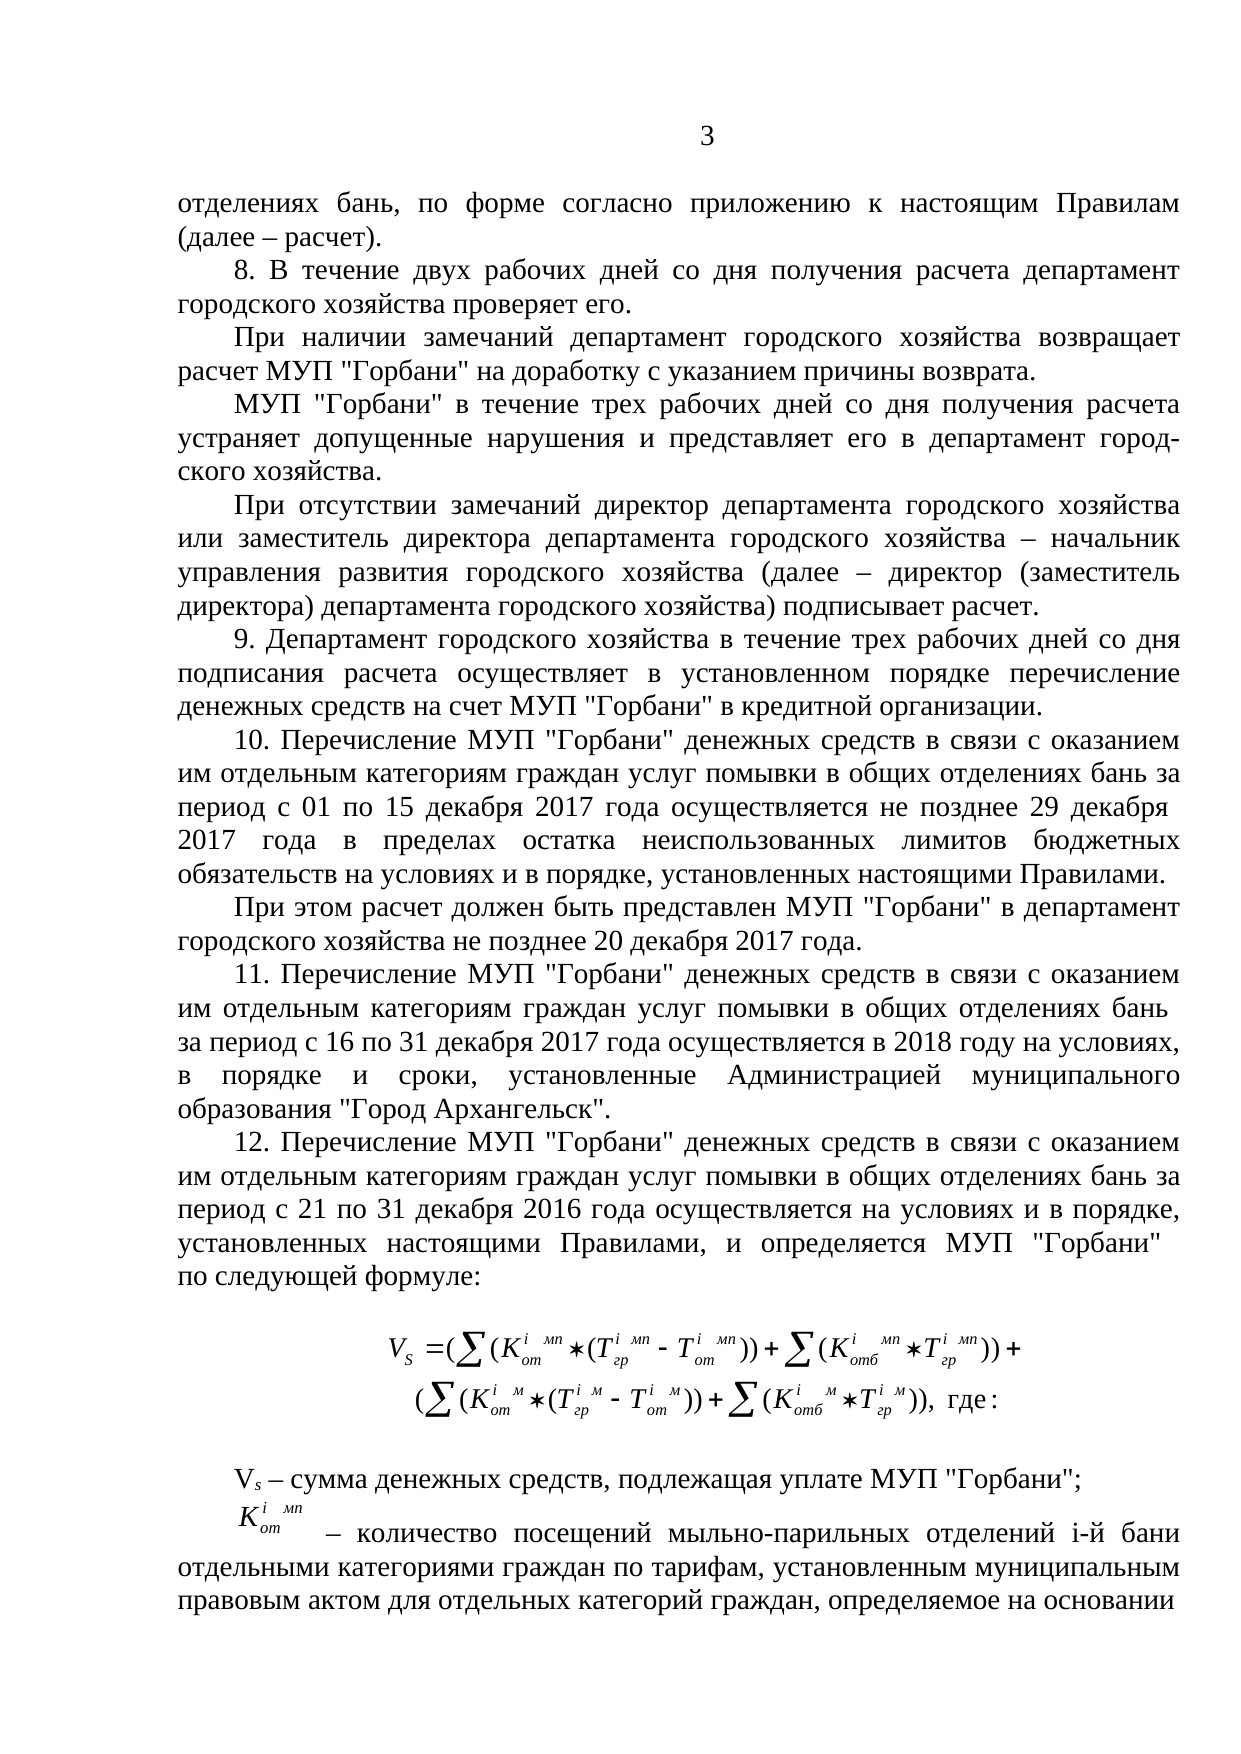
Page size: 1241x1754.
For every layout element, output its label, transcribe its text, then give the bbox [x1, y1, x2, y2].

text 12. Перечисление МУП "Горбани" денежных средств в связи с оказанием им отдельным категориям граждан услуг помывки в общих отделениях бань за период с 21 по 31 декабря 2016 года осуществляется на условиях и в порядке, установленных настоящими Правилами, и определяется МУП "Горбани" по следующей формуле: [177, 1124, 1181, 1292]
text 3 [177, 118, 1181, 152]
text 10. Перечисление МУП "Горбани" денежных средств в связи с оказанием им отдельным категориям граждан услуг помывки в общих отделениях бань за период с 01 по 15 декабря 2017 года осуществляется не позднее 29 декабря 2017 года в пределах остатка неиспользованных лимитов бюджетных обязательств на условиях и в порядке, установленных настоящими Правилами. [177, 722, 1181, 889]
text При отсутствии замечаний директор департамента городского хозяйства или заместитель директора департамента городского хозяйства – начальник управления развития городского хозяйства (далее – директор (заместитель директора) департамента городского хозяйства) подписывает расчет. [177, 487, 1181, 621]
text Vs – сумма денежных средств, подлежащая уплате МУП "Горбани"; [177, 1461, 1181, 1494]
text – количество посещений мыльно-парильных отделений i-й бани отдельными категориями граждан по тарифам, установленным муниципальным правовым актом для отдельных категорий граждан, определяемое на основании [177, 1494, 1181, 1616]
text При наличии замечаний департамент городского хозяйства возвращает расчет МУП "Горбани" на доработку с указанием причины возврата. [177, 319, 1181, 386]
text 8. В течение двух рабочих дней со дня получения расчета департамент городского хозяйства проверяет его. [177, 252, 1181, 319]
text 11. Перечисление МУП "Горбани" денежных средств в связи с оказанием им отдельным категориям граждан услуг помывки в общих отделениях бань за период с 16 по 31 декабря 2017 года осуществляется в 2018 году на условиях, в порядке и сроки, установленные Администрацией муниципального образования "Город Архангельск". [177, 957, 1181, 1124]
text При этом расчет должен быть представлен МУП "Горбани" в департамент городского хозяйства не позднее 20 декабря 2017 года. [177, 889, 1181, 957]
text МУП "Горбани" в течение трех рабочих дней со дня получения расчета устраняет допущенные нарушения и представляет его в департамент город-ского хозяйства. [177, 386, 1181, 487]
text отделениях бань, по форме согласно приложению к настоящим Правилам (далее – расчет). [177, 185, 1181, 252]
text 9. Департамент городского хозяйства в течение трех рабочих дней со дня подписания расчета осуществляет в установленном порядке перечисление денежных средств на счет МУП "Горбани" в кредитной организации. [177, 621, 1181, 722]
